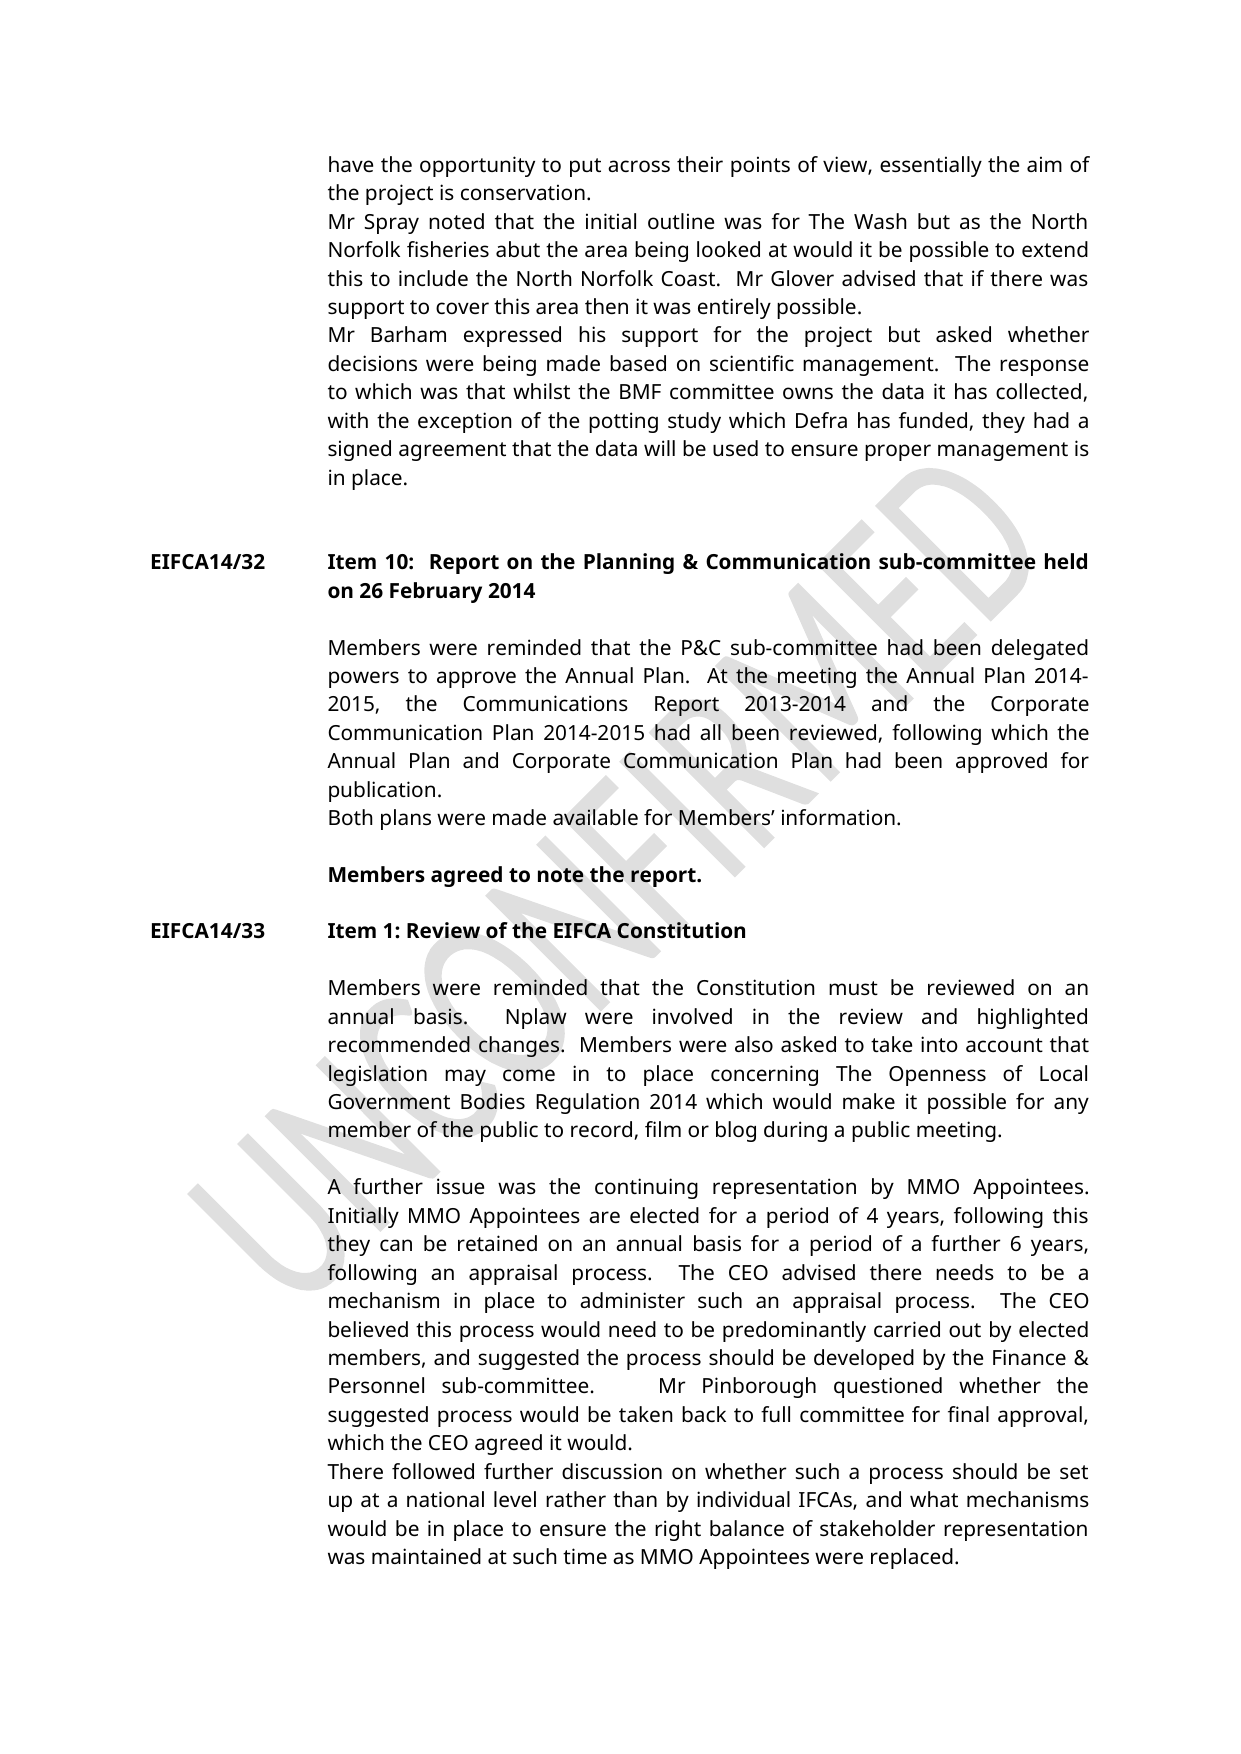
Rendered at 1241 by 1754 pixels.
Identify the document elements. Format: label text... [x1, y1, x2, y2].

text EIFCA14/32 Item 10: Report on the Planning & Communication sub-committee held on 26 February 2014 [150, 547, 1090, 604]
text Members were reminded that the P&C sub-committee had been delegated powers to approve the Annual Plan. At the meeting the Annual Plan 2014-2015, the Communications Report 2013-2014 and the Corporate Communication Plan 2014-2015 had all been reviewed, following which the Annual Plan and Corporate Communication Plan had been approved for publication. [150, 633, 1090, 803]
text Mr Spray noted that the initial outline was for The Wash but as the North Norfolk fisheries abut the area being looked at would it be possible to extend this to include the North Norfolk Coast. Mr Glover advised that if there was support to cover this area then it was entirely possible. [150, 207, 1090, 321]
text Members agreed to note the report. [150, 860, 1090, 888]
text A further issue was the continuing representation by MMO Appointees. Initially MMO Appointees are elected for a period of 4 years, following this they can be retained on an annual basis for a period of a further 6 years, following an appraisal process. The CEO advised there needs to be a mechanism in place to administer such an appraisal process. The CEO believed this process would need to be predominantly carried out by elected members, and suggested the process should be developed by the Finance & Personnel sub-committee. Mr Pinborough questioned whether the suggested process would be taken back to full committee for final approval, which the CEO agreed it would. [150, 1172, 1090, 1457]
text Mr Barham expressed his support for the project but asked whether decisions were being made based on scientific management. The response to which was that whilst the BMF committee owns the data it has collected, with the exception of the potting study which Defra has funded, they had a signed agreement that the data will be used to ensure proper management is in place. [150, 321, 1090, 491]
text Members were reminded that the Constitution must be reviewed on an annual basis. Nplaw were involved in the review and highlighted recommended changes. Members were also asked to take into account that legislation may come in to place concerning The Openness of Local Government Bodies Regulation 2014 which would make it possible for any member of the public to record, film or blog during a public meeting. [150, 973, 1090, 1144]
text There followed further discussion on whether such a process should be set up at a national level rather than by individual IFCAs, and what mechanisms would be in place to ensure the right balance of stakeholder representation was maintained at such time as MMO Appointees were replaced. [150, 1457, 1090, 1571]
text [150, 150, 1090, 207]
text EIFCA14/33 Item 1: Review of the EIFCA Constitution [150, 917, 1090, 945]
text Both plans were made available for Members’ information. [150, 803, 1090, 832]
